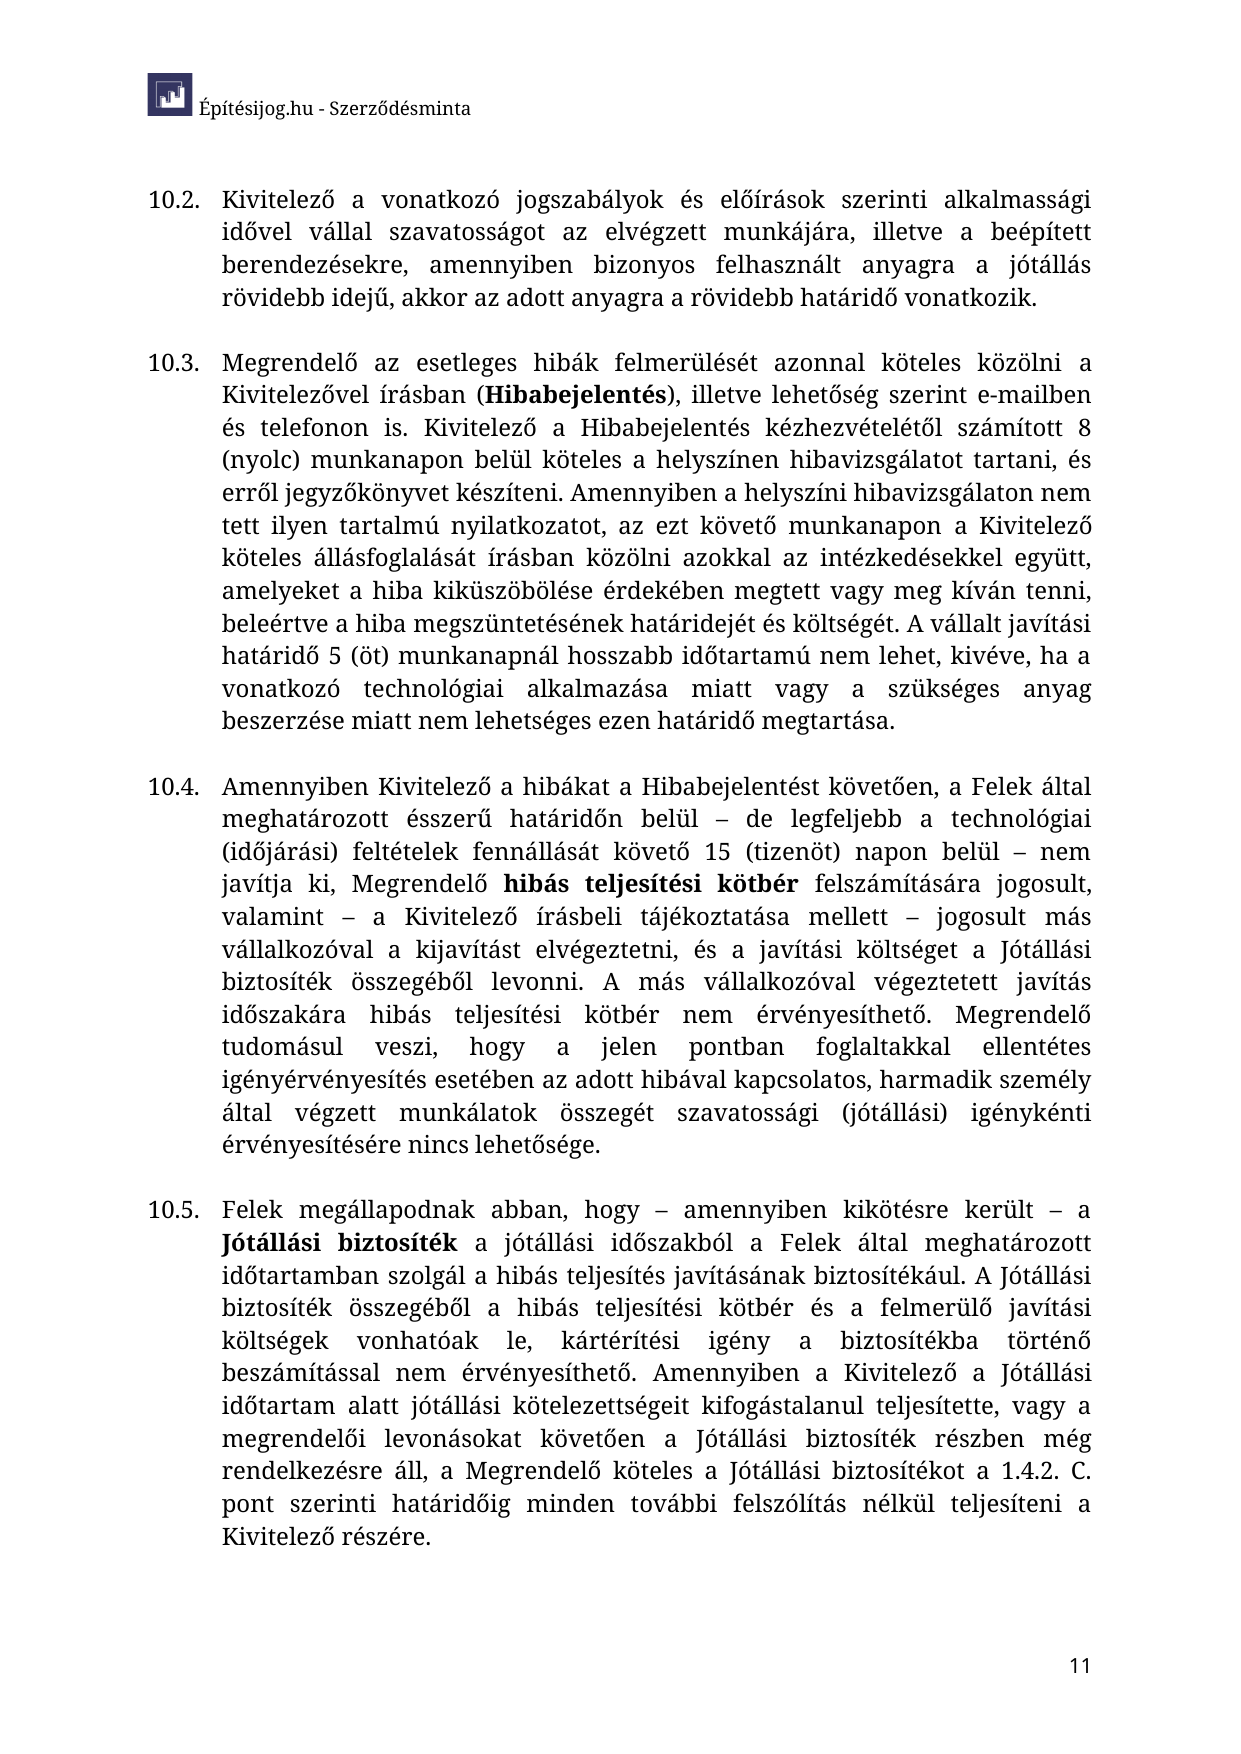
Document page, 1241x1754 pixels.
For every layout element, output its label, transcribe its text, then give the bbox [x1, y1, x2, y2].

text 10.2. Kivitelező a vonatkozó jogszabályok és előírások szerinti alkalmassági idővel vállal szavatosságot az elvégzett munkájára, illetve a beépített berendezésekre, amennyiben bizonyos felhasznált anyagra a jótállás rövidebb idejű, akkor az adott anyagra a rövidebb határidő vonatkozik. [148, 182, 1092, 313]
picture [147, 73, 193, 116]
text 10.3. Megrendelő az esetleges hibák felmerülését azonnal köteles közölni a Kivitelezővel írásban (Hibabejelentés), illetve lehetőség szerint e-mailben és telefonon is. Kivitelező a Hibabejelentés kézhezvételétől számított 8 (nyolc) munkanapon belül köteles a helyszínen hibavizsgálatot tartani, és erről jegyzőkönyvet készíteni. Amennyiben a helyszíni hibavizsgálaton nem tett ilyen tartalmú nyilatkozatot, az ezt követő munkanapon a Kivitelező köteles állásfoglalását írásban közölni azokkal az intézkedésekkel együtt, amelyeket a hiba kiküszöbölése érdekében megtett vagy meg kíván tenni, beleértve a hiba megszüntetésének határidejét és költségét. A vállalt javítási határidő 5 (öt) munkanapnál hosszabb időtartamú nem lehet, kivéve, ha a vonatkozó technológiai alkalmazása miatt vagy a szükséges anyag beszerzése miatt nem lehetséges ezen határidő megtartása. [148, 346, 1092, 737]
text 10.4. Amennyiben Kivitelező a hibákat a Hibabejelentést követően, a Felek által meghatározott ésszerű határidőn belül – de legfeljebb a technológiai (időjárási) feltételek fennállását követő 15 (tizenöt) napon belül – nem javítja ki, Megrendelő hibás teljesítési kötbér felszámítására jogosult, valamint – a Kivitelező írásbeli tájékoztatása mellett – jogosult más vállalkozóval a kijavítást elvégeztetni, és a javítási költséget a Jótállási biztosíték összegéből levonni. A más vállalkozóval végeztetett javítás időszakára hibás teljesítési kötbér nem érvényesíthető. Megrendelő tudomásul veszi, hogy a jelen pontban foglaltakkal ellentétes igényérvényesítés esetében az adott hibával kapcsolatos, harmadik személy által végzett munkálatok összegét szavatossági (jótállási) igénykénti érvényesítésére nincs lehetősége. [148, 769, 1092, 1161]
text 10.5. Felek megállapodnak abban, hogy – amennyiben kikötésre került – a Jótállási biztosíték a jótállási időszakból a Felek által meghatározott időtartamban szolgál a hibás teljesítés javításának biztosítékául. A Jótállási biztosíték összegéből a hibás teljesítési kötbér és a felmerülő javítási költségek vonhatóak le, kártérítési igény a biztosítékba történő beszámítással nem érvényesíthető. Amennyiben a Kivitelező a Jótállási időtartam alatt jótállási kötelezettségeit kifogástalanul teljesítette, vagy a megrendelői levonásokat követően a Jótállási biztosíték részben még rendelkezésre áll, a Megrendelő köteles a Jótállási biztosítékot a 1.4.2. C. pont szerinti határidőig minden további felszólítás nélkül teljesíteni a Kivitelező részére. [148, 1193, 1092, 1552]
